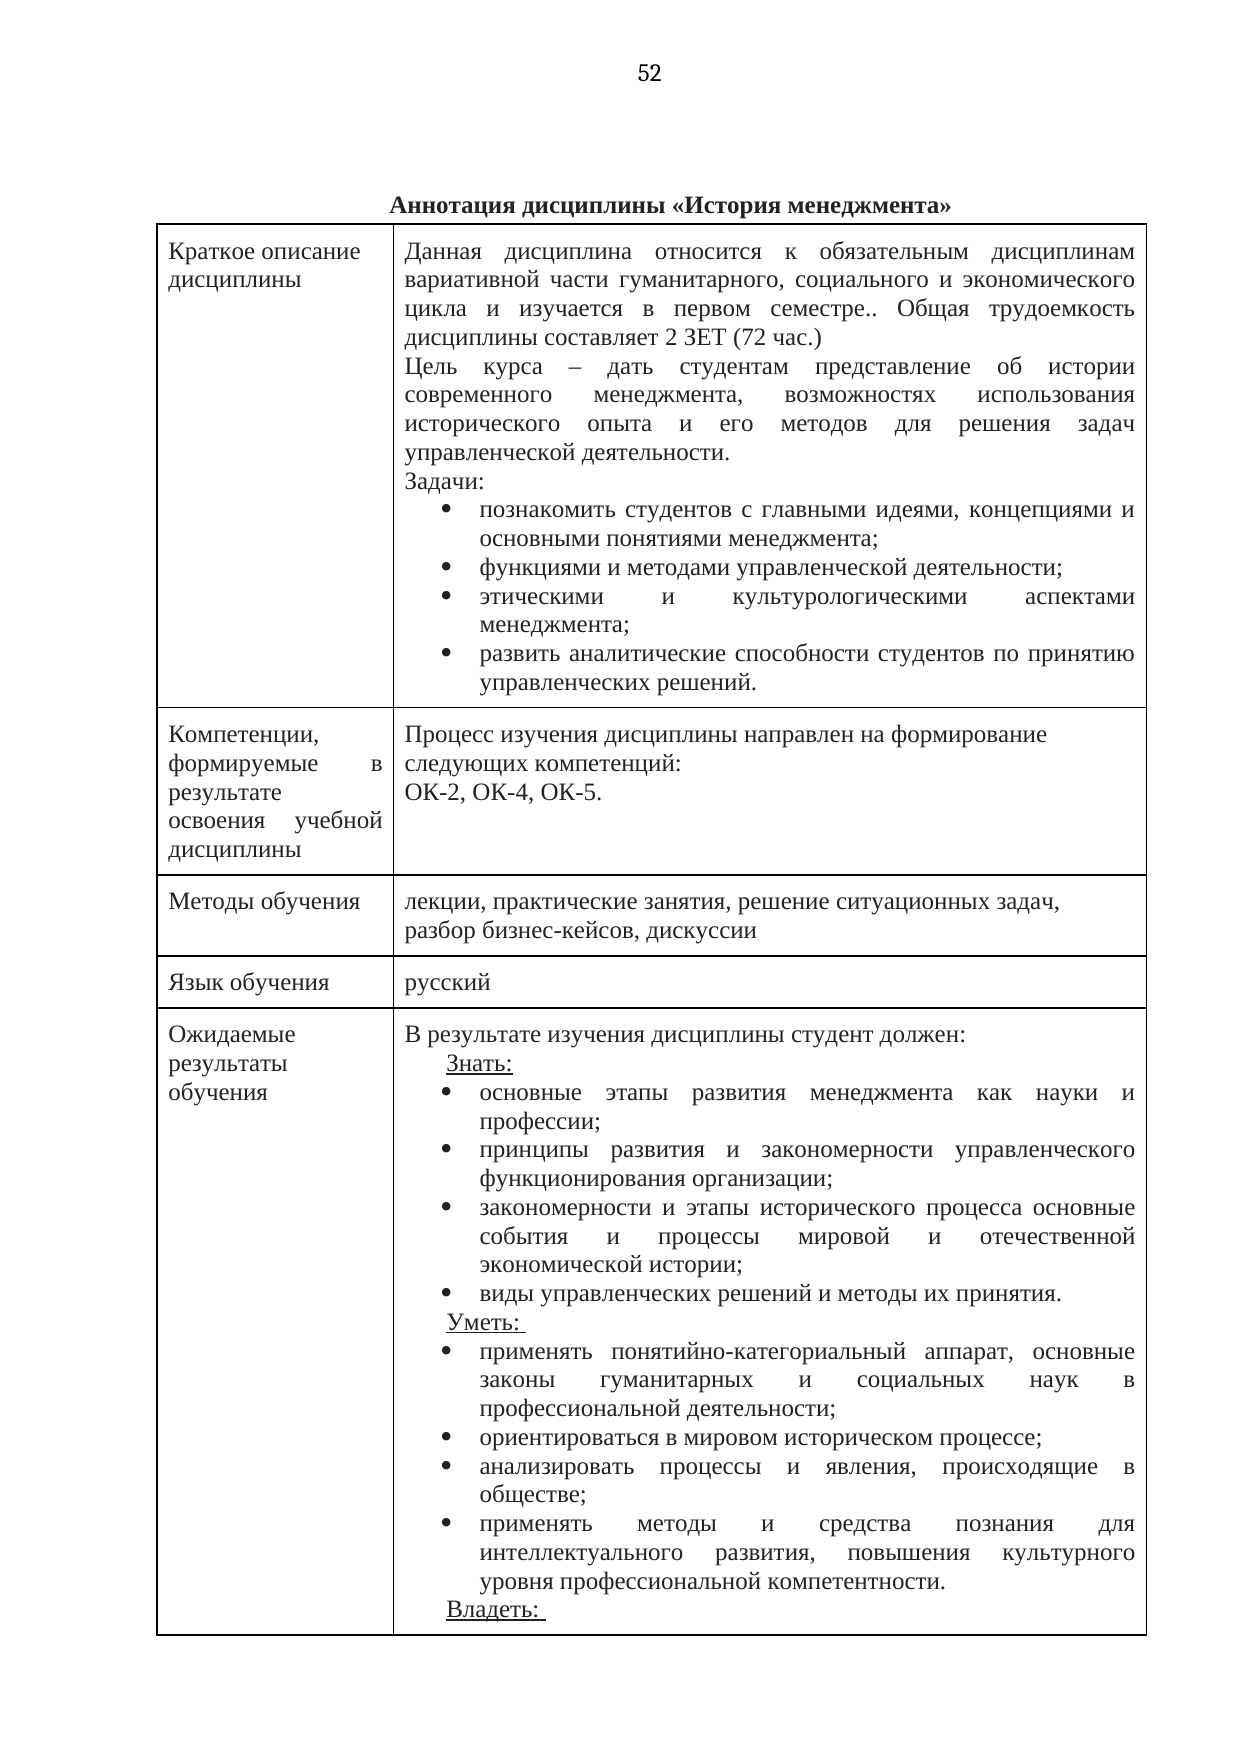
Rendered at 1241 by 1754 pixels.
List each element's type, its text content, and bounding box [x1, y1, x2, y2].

table_cell лекции, практические занятия, решение ситуационных задач, разбор бизнес-кейсов, дискуссии [394, 876, 1146, 955]
table_cell русский [394, 957, 1146, 1007]
table_cell Компетенции, формируемые в результате освоения учебной дисциплины [158, 708, 393, 874]
table_cell Процесс изучения дисциплины направлен на формирование следующих компетенций: ОК-2, ОК-4, ОК-5. [394, 708, 1146, 874]
text Аннотация дисциплины «История менеджмента» [148, 190, 1152, 219]
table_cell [394, 1009, 1146, 1634]
table_cell Методы обучения [158, 876, 393, 955]
table_header Краткое описание дисциплины [158, 225, 393, 707]
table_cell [158, 1009, 393, 1634]
table_header Данная дисциплина относится к обязательным дисциплинам вариативной части гуманитарного, социального и экономического цикла и изучается в первом семестре.. Общая трудоемкость дисциплины составляет 2 ЗЕТ (72 час.) Цель курса – дать студентам представление об истории современного менеджмента, возможностях использования исторического опыта и его методов для решения задач управленческой деятельности. Задачи: познакомить студентов с главными идеями, концепциями и основными понятиями менеджмента; функциями и методами управленческой деятельности; этическими и культурологическими аспектами менеджмента; развить аналитические способности студентов по принятию управленческих решений. [394, 225, 1146, 707]
table_cell Язык обучения [158, 957, 393, 1007]
